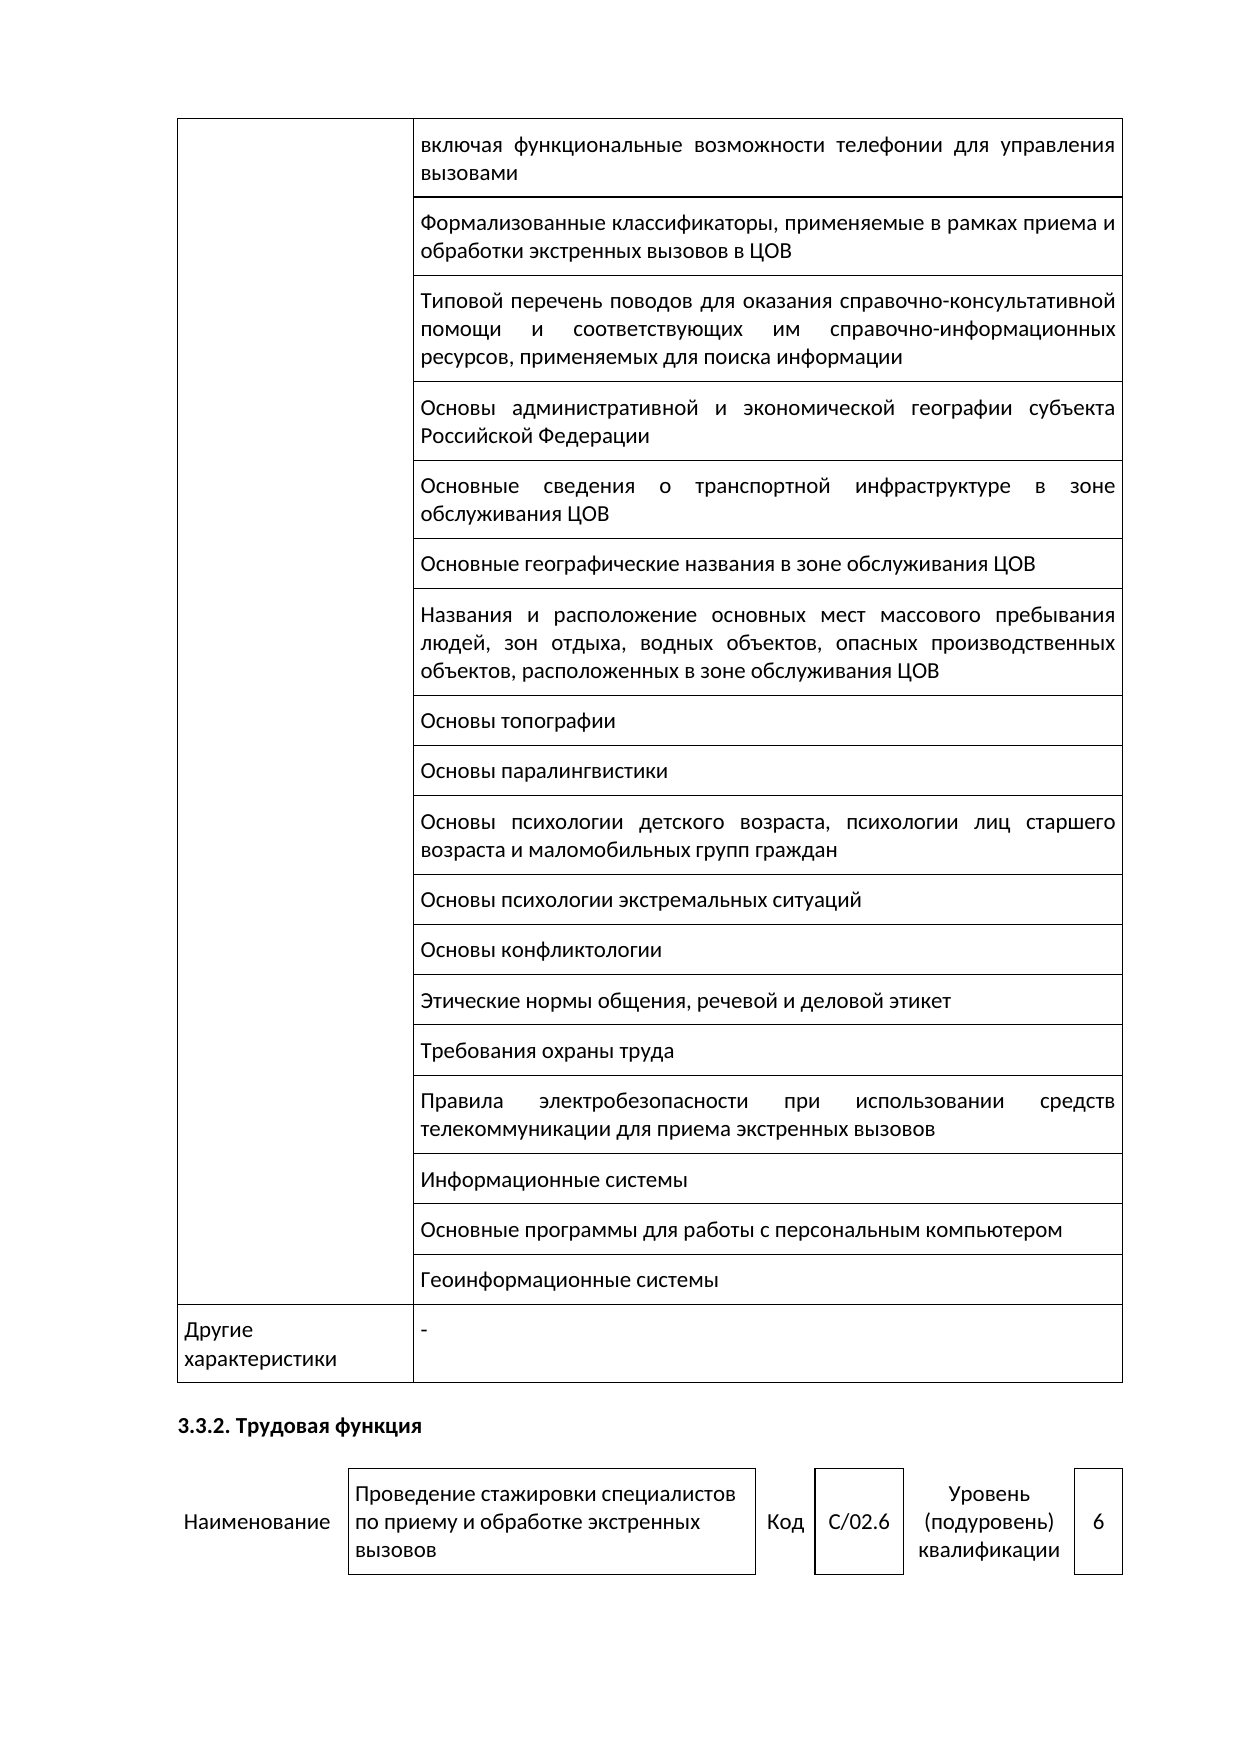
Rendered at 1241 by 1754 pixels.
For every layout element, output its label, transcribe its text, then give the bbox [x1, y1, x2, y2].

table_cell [414, 119, 1122, 196]
table_header C/02.6 [816, 1469, 903, 1574]
title 3.3.2. Трудовая функция [177, 1411, 1152, 1439]
table_header Проведение стажировки специалистов по приему и обработке экстренных вызовов [349, 1469, 755, 1574]
table_cell Типовой перечень поводов для оказания справочно-консультативной помощи и соответствующих им справочно-информационных ресурсов, применяемых для поиска информации [414, 276, 1122, 381]
table_header Код [756, 1468, 814, 1574]
table_cell Другие характеристики [178, 1305, 413, 1382]
table_cell Основы психологии экстремальных ситуаций [414, 875, 1122, 924]
table_header Уровень (подуровень) квалификации [904, 1468, 1074, 1574]
table_cell [178, 460, 413, 1304]
table_cell - [414, 1305, 1122, 1382]
table_header 6 [1075, 1469, 1122, 1574]
table_cell Основные сведения о транспортной инфраструктуре в зоне обслуживания ЦОВ [414, 461, 1122, 538]
table_cell Правила электробезопасности при использовании средств телекоммуникации для приема экстренных вызовов [414, 1076, 1122, 1153]
table_cell Геоинформационные системы [414, 1255, 1122, 1304]
table_cell Формализованные классификаторы, применяемые в рамках приема и обработки экстренных вызовов в ЦОВ [414, 198, 1122, 275]
table_cell Основы психологии детского возраста, психологии лиц старшего возраста и маломобильных групп граждан [414, 796, 1122, 873]
table_cell Основы административной и экономической географии субъекта Российской Федерации [414, 382, 1122, 459]
table_cell Основы топографии [414, 696, 1122, 745]
table_cell Этические нормы общения, речевой и деловой этикет [414, 975, 1122, 1024]
table_cell Названия и расположение основных мест массового пребывания людей, зон отдыха, водных объектов, опасных производственных объектов, расположенных в зоне обслуживания ЦОВ [414, 589, 1122, 694]
table_cell Требования охраны труда [414, 1025, 1122, 1075]
table_cell Основы паралингвистики [414, 746, 1122, 795]
table_header Наименование [177, 1468, 348, 1574]
table_cell Информационные системы [414, 1154, 1122, 1203]
table_cell Основы конфликтологии [414, 925, 1122, 974]
table_cell Основные программы для работы с персональным компьютером [414, 1204, 1122, 1254]
table_cell Основные географические названия в зоне обслуживания ЦОВ [414, 539, 1122, 588]
